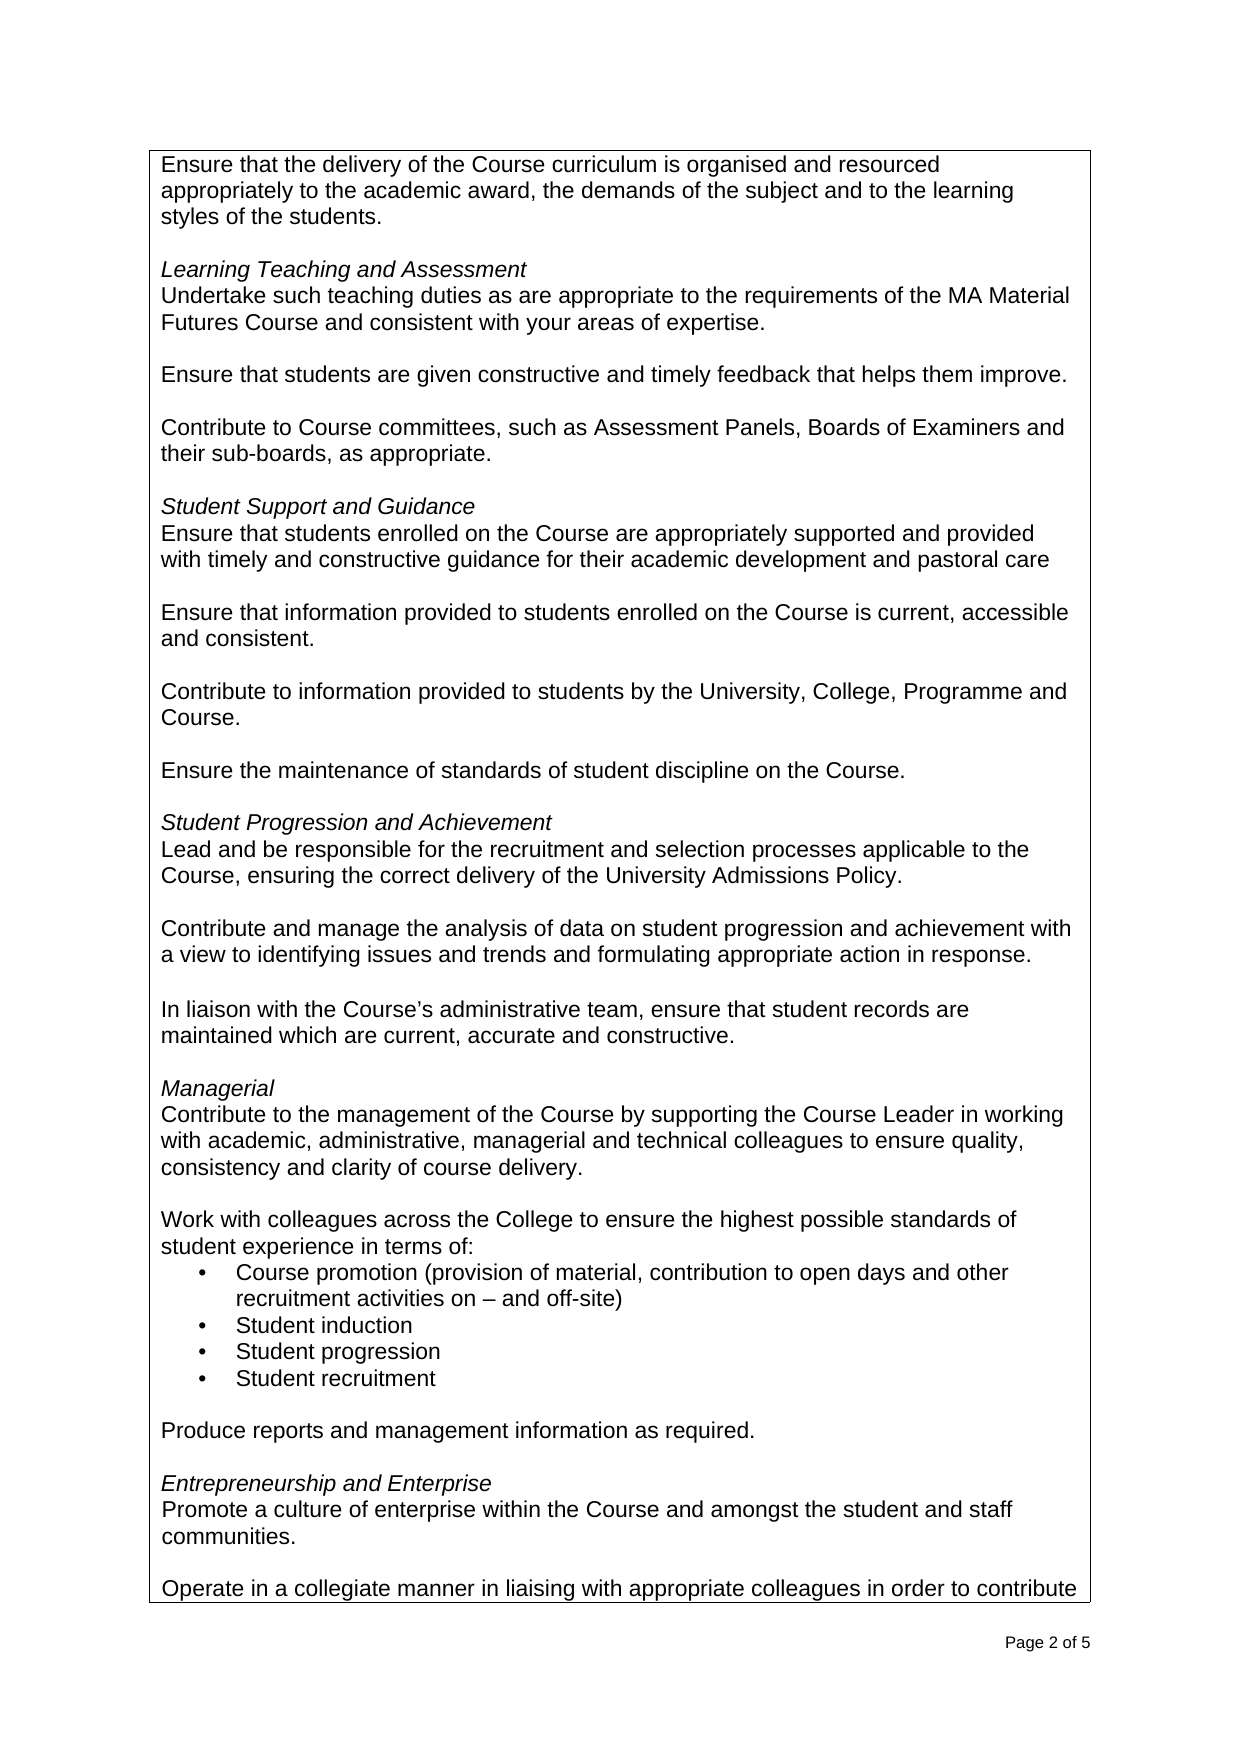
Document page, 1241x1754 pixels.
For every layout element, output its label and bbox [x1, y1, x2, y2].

table_cell [150, 151, 1090, 1602]
